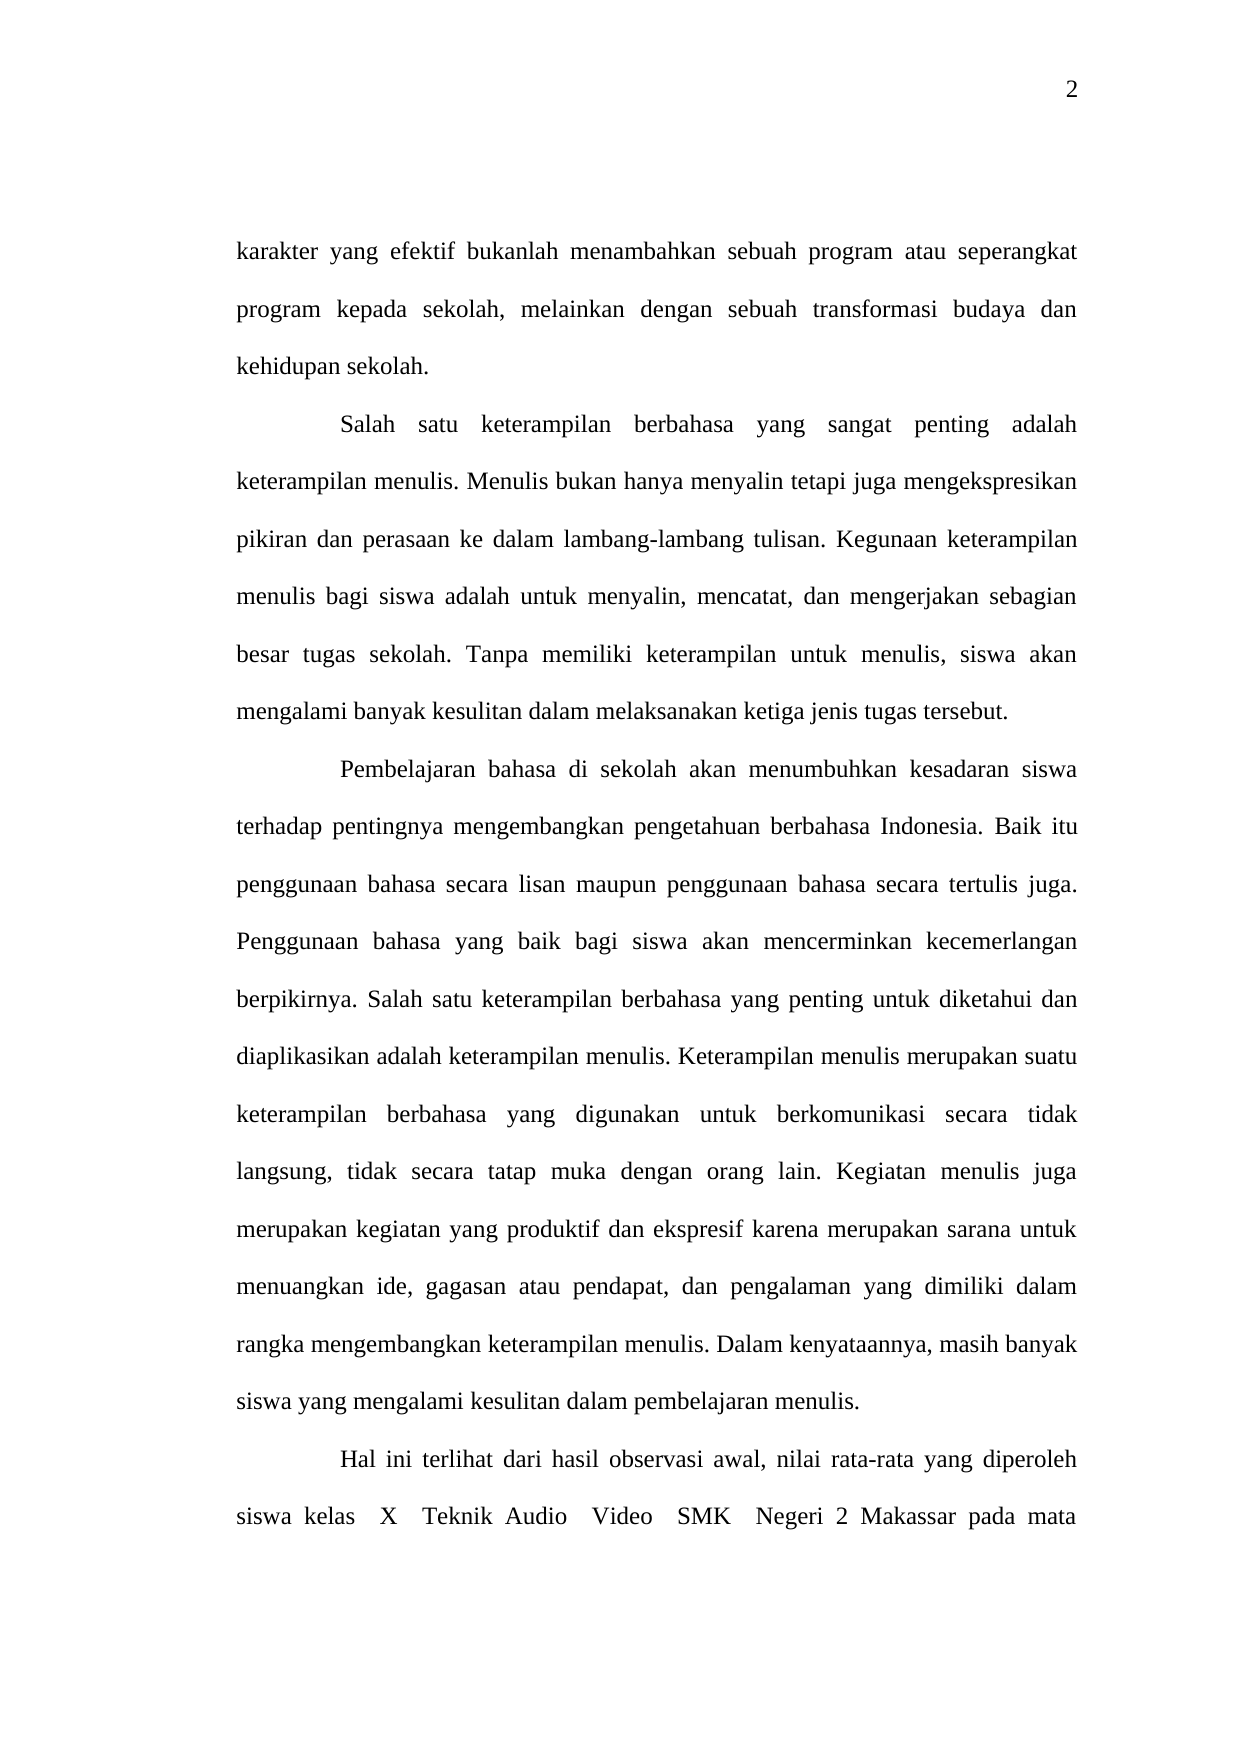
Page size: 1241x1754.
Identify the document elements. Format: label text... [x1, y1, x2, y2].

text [236, 1444, 1078, 1530]
text Pembelajaran bahasa di sekolah akan menumbuhkan kesadaran siswa terhadap pentingnya mengembangkan pengetahuan berbahasa Indonesia. Baik itu penggunaan bahasa secara lisan maupun penggunaan bahasa secara tertulis juga. Penggunaan bahasa yang baik bagi siswa akan mencerminkan kecemerlangan berpikirnya. Salah satu keterampilan berbahasa yang penting untuk diketahui dan diaplikasikan adalah keterampilan menulis. Keterampilan menulis merupakan suatu keterampilan berbahasa yang digunakan untuk berkomunikasi secara tidak langsung, tidak secara tatap muka dengan orang lain. Kegiatan menulis juga merupakan kegiatan yang produktif dan ekspresif karena merupakan sarana untuk menuangkan ide, gagasan atau pendapat, dan pengalaman yang dimiliki dalam rangka mengembangkan keterampilan menulis. Dalam kenyataannya, masih banyak siswa yang mengalami kesulitan dalam pembelajaran menulis. [236, 754, 1078, 1415]
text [236, 236, 1078, 380]
text Salah satu keterampilan berbahasa yang sangat penting adalah keterampilan menulis. Menulis bukan hanya menyalin tetapi juga mengekspresikan pikiran dan perasaan ke dalam lambang-lambang tulisan. Kegunaan keterampilan menulis bagi siswa adalah untuk menyalin, mencatat, dan mengerjakan sebagian besar tugas sekolah. Tanpa memiliki keterampilan untuk menulis, siswa akan mengalami banyak kesulitan dalam melaksanakan ketiga jenis tugas tersebut. [236, 409, 1078, 725]
